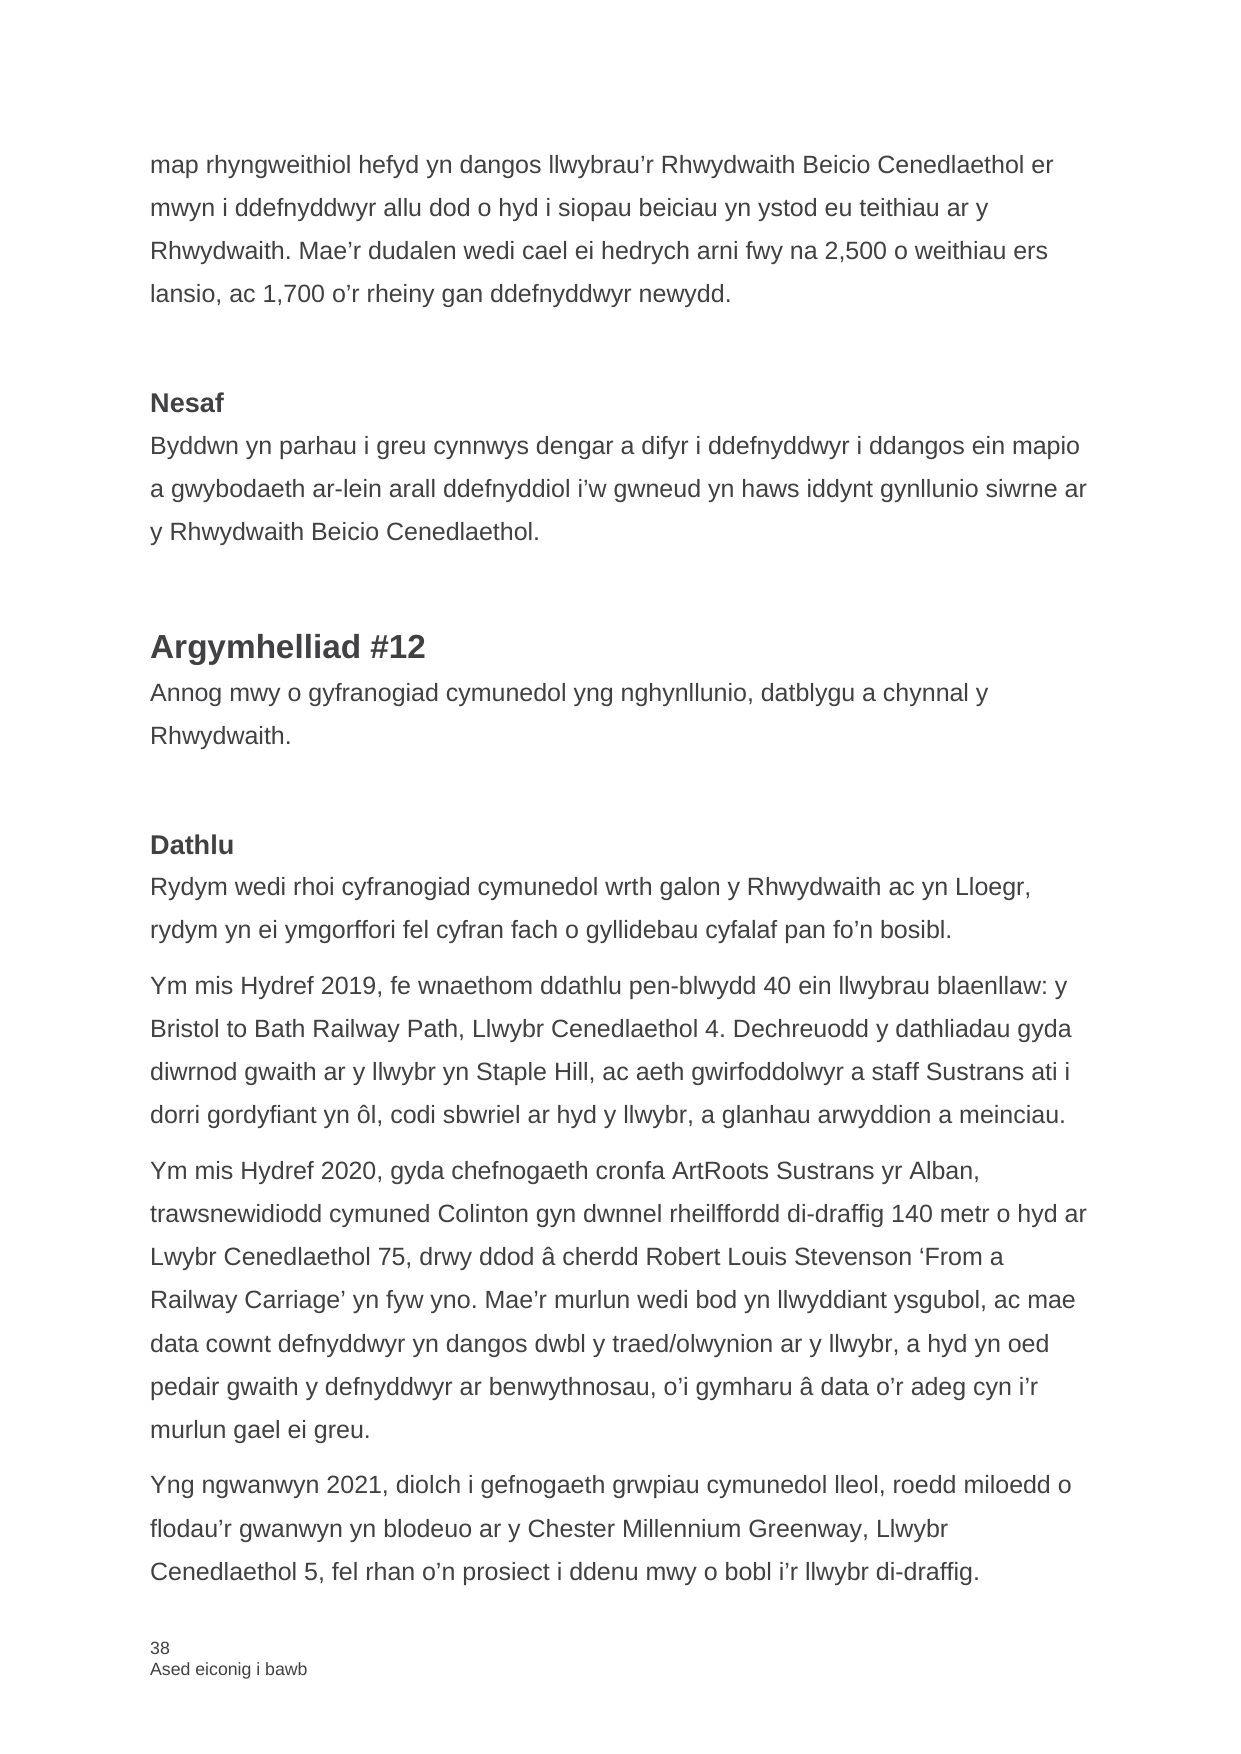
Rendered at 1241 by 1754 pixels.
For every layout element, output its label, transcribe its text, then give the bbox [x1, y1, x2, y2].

text Annog mwy o gyfranogiad cymunedol yng nghynllunio, datblygu a chynnal y Rhwydwaith. [150, 678, 1090, 750]
subtitle Argymhelliad #12 [150, 627, 1090, 665]
subtitle Dathlu [150, 814, 1090, 860]
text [150, 150, 1090, 308]
text Byddwn yn parhau i greu cynnwys dengar a difyr i ddefnyddwyr i ddangos ein mapio a gwybodaeth ar-lein arall ddefnyddiol i’w gwneud yn haws iddynt gynllunio siwrne ar y Rhwydwaith Beicio Cenedlaethol. [150, 431, 1090, 546]
text Ym mis Hydref 2019, fe wnaethom ddathlu pen-blwydd 40 ein llwybrau blaenllaw: y Bristol to Bath Railway Path, Llwybr Cenedlaethol 4. Dechreuodd y dathliadau gyda diwrnod gwaith ar y llwybr yn Staple Hill, ac aeth gwirfoddolwyr a staff Sustrans ati i dorri gordyfiant yn ôl, codi sbwriel ar hyd y llwybr, a glanhau arwyddion a meinciau. [150, 971, 1090, 1129]
text Yng ngwanwyn 2021, diolch i gefnogaeth grwpiau cymunedol lleol, roedd miloedd o flodau’r gwanwyn yn blodeuo ar y Chester Millennium Greenway, Llwybr Cenedlaethol 5, fel rhan o’n prosiect i ddenu mwy o bobl i’r llwybr di-draffig. [150, 1471, 1090, 1586]
text Rydym wedi rhoi cyfranogiad cymunedol wrth galon y Rhwydwaith ac yn Lloegr, rydym yn ei ymgorffori fel cyfran fach o gyllidebau cyfalaf pan fo’n bosibl. [150, 872, 1090, 944]
text Ym mis Hydref 2020, gyda chefnogaeth cronfa ArtRoots Sustrans yr Alban, trawsnewidiodd cymuned Colinton gyn dwnnel rheilffordd di-draffig 140 metr o hyd ar Lwybr Cenedlaethol 75, drwy ddod â cherdd Robert Louis Stevenson ‘From a Railway Carriage’ yn fyw yno. Mae’r murlun wedi bod yn llwyddiant ysgubol, ac mae data cownt defnyddwyr yn dangos dwbl y traed/olwynion ar y llwybr, a hyd yn oed pedair gwaith y defnyddwyr ar benwythnosau, o’i gymharu â data o’r adeg cyn i’r murlun gael ei greu. [150, 1156, 1090, 1444]
subtitle Nesaf [150, 372, 1090, 418]
